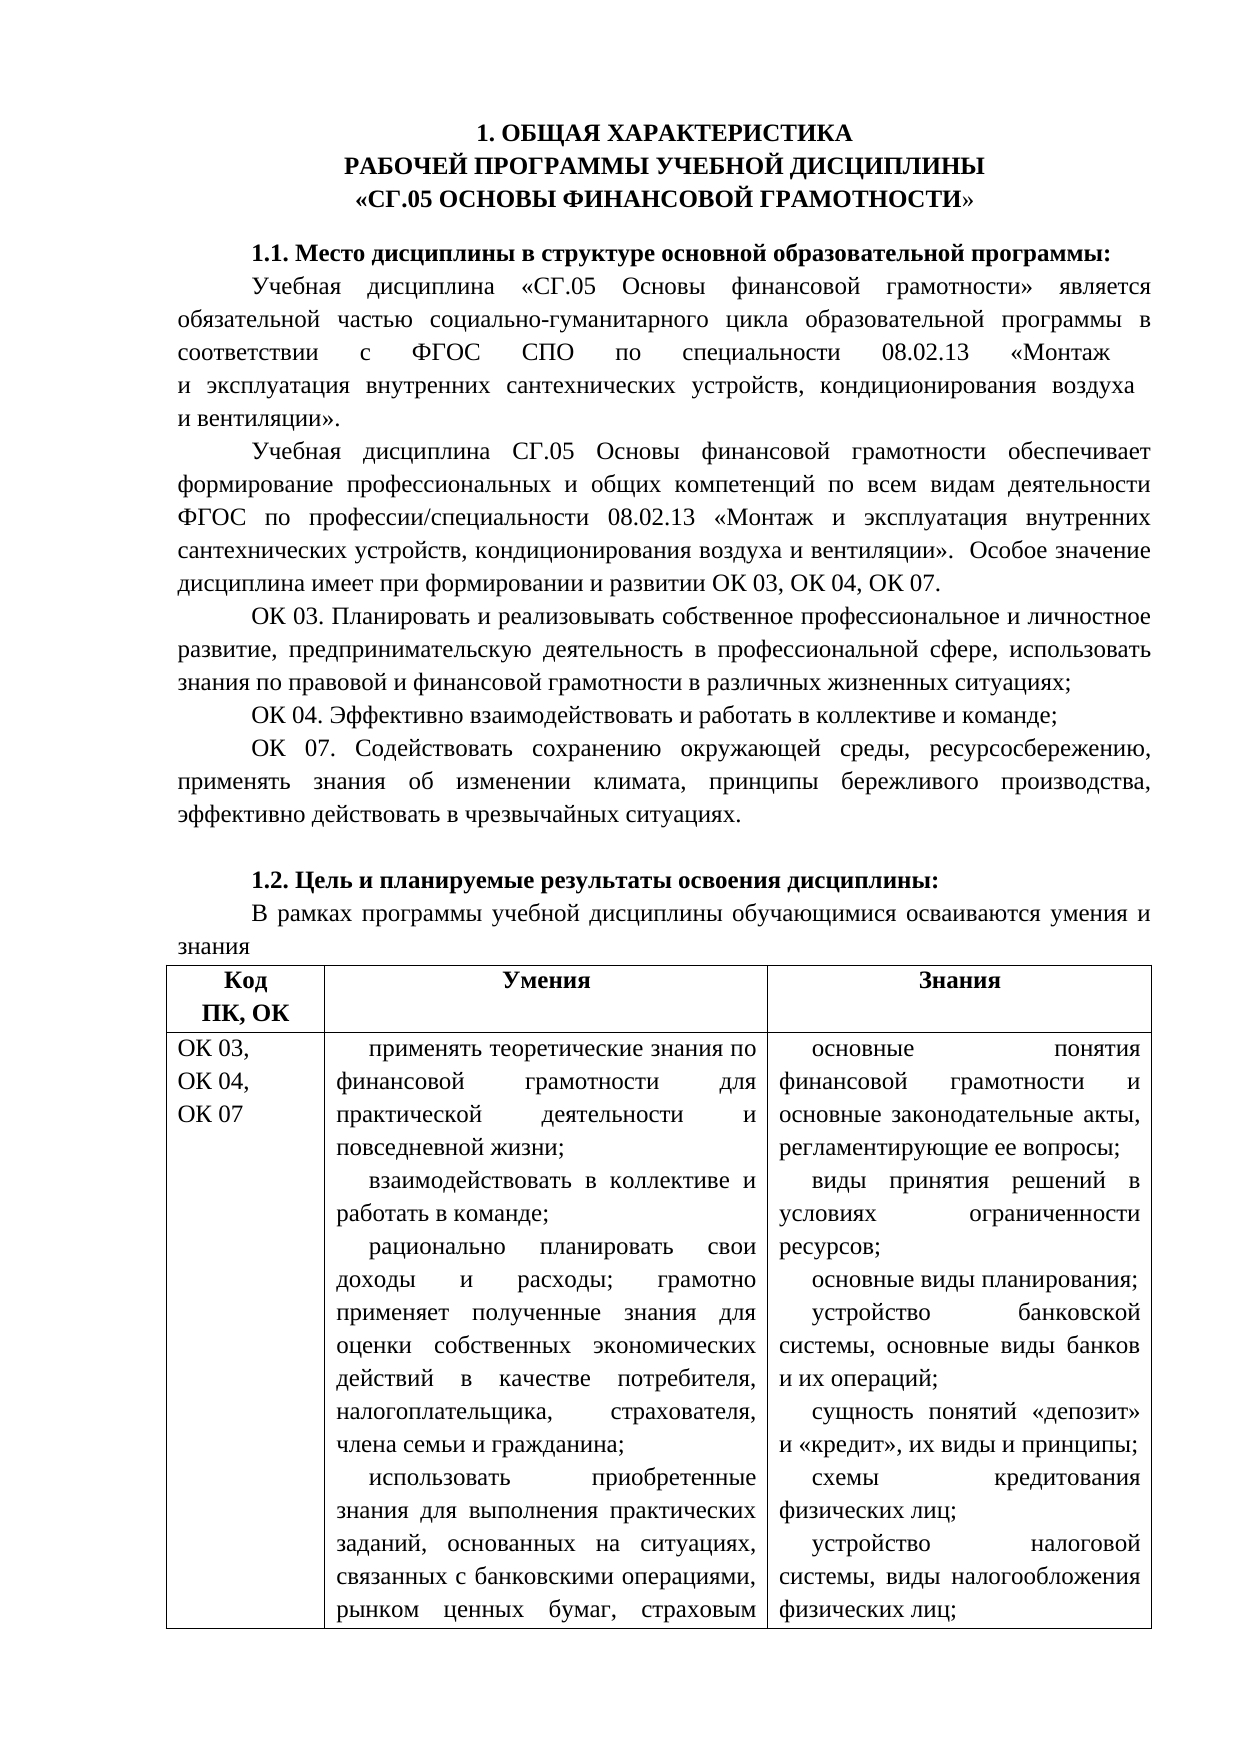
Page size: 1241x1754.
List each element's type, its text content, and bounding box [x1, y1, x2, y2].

text 1. ОБЩАЯ ХАРАКТЕРИСТИКА РАБОЧЕЙ ПРОГРАММЫ УЧЕБНОЙ ДИСЦИПЛИНЫ «СГ.05 ОСНОВЫ ФИНАНСОВОЙ ГРАМОТНОСТИ» [177, 118, 1152, 213]
table_cell ОК 03, ОК 04, ОК 07 [167, 1033, 324, 1627]
text ОК 04. Эффективно взаимодействовать и работать в коллективе и команде; [177, 700, 1152, 729]
table_header Знания [768, 966, 1151, 1032]
text Учебная дисциплина СГ.05 Основы финансовой грамотности обеспечивает формирование профессиональных и общих компетенций по всем видам деятельности ФГОС по профессии/специальности 08.02.13 «Монтаж и эксплуатация внутренних сантехнических устройств, кондиционирования воздуха и вентиляции». Особое значение дисциплина имеет при формировании и развитии ОК 03, ОК 04, ОК 07. [177, 436, 1152, 597]
text В рамках программы учебной дисциплины обучающимися осваиваются умения и знания [177, 898, 1152, 960]
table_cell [325, 1033, 767, 1627]
text ОК 07. Содействовать сохранению окружающей среды, ресурсосбережению, применять знания об изменении климата, принципы бережливого производства, эффективно действовать в чрезвычайных ситуациях. [177, 733, 1152, 828]
text 1.2. Цель и планируемые результаты освоения дисциплины: [177, 865, 1152, 894]
text 1.1. Место дисциплины в структуре основной образовательной программы: [177, 238, 1152, 267]
text ОК 03. Планировать и реализовывать собственное профессиональное и личностное развитие, предпринимательскую деятельность в профессиональной сфере, использовать знания по правовой и финансовой грамотности в различных жизненных ситуациях; [177, 601, 1152, 696]
table_header Умения [325, 966, 767, 1032]
text Учебная дисциплина «СГ.05 Основы финансовой грамотности» является обязательной частью социально-гуманитарного цикла образовательной программы в соответствии с ФГОС СПО по специальности 08.02.13 «Монтаж и эксплуатация внутренних сантехнических устройств, кондиционирования воздуха и вентиляции». [177, 271, 1152, 432]
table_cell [768, 1033, 1151, 1627]
table_header Код ПК, ОК [167, 966, 324, 1032]
